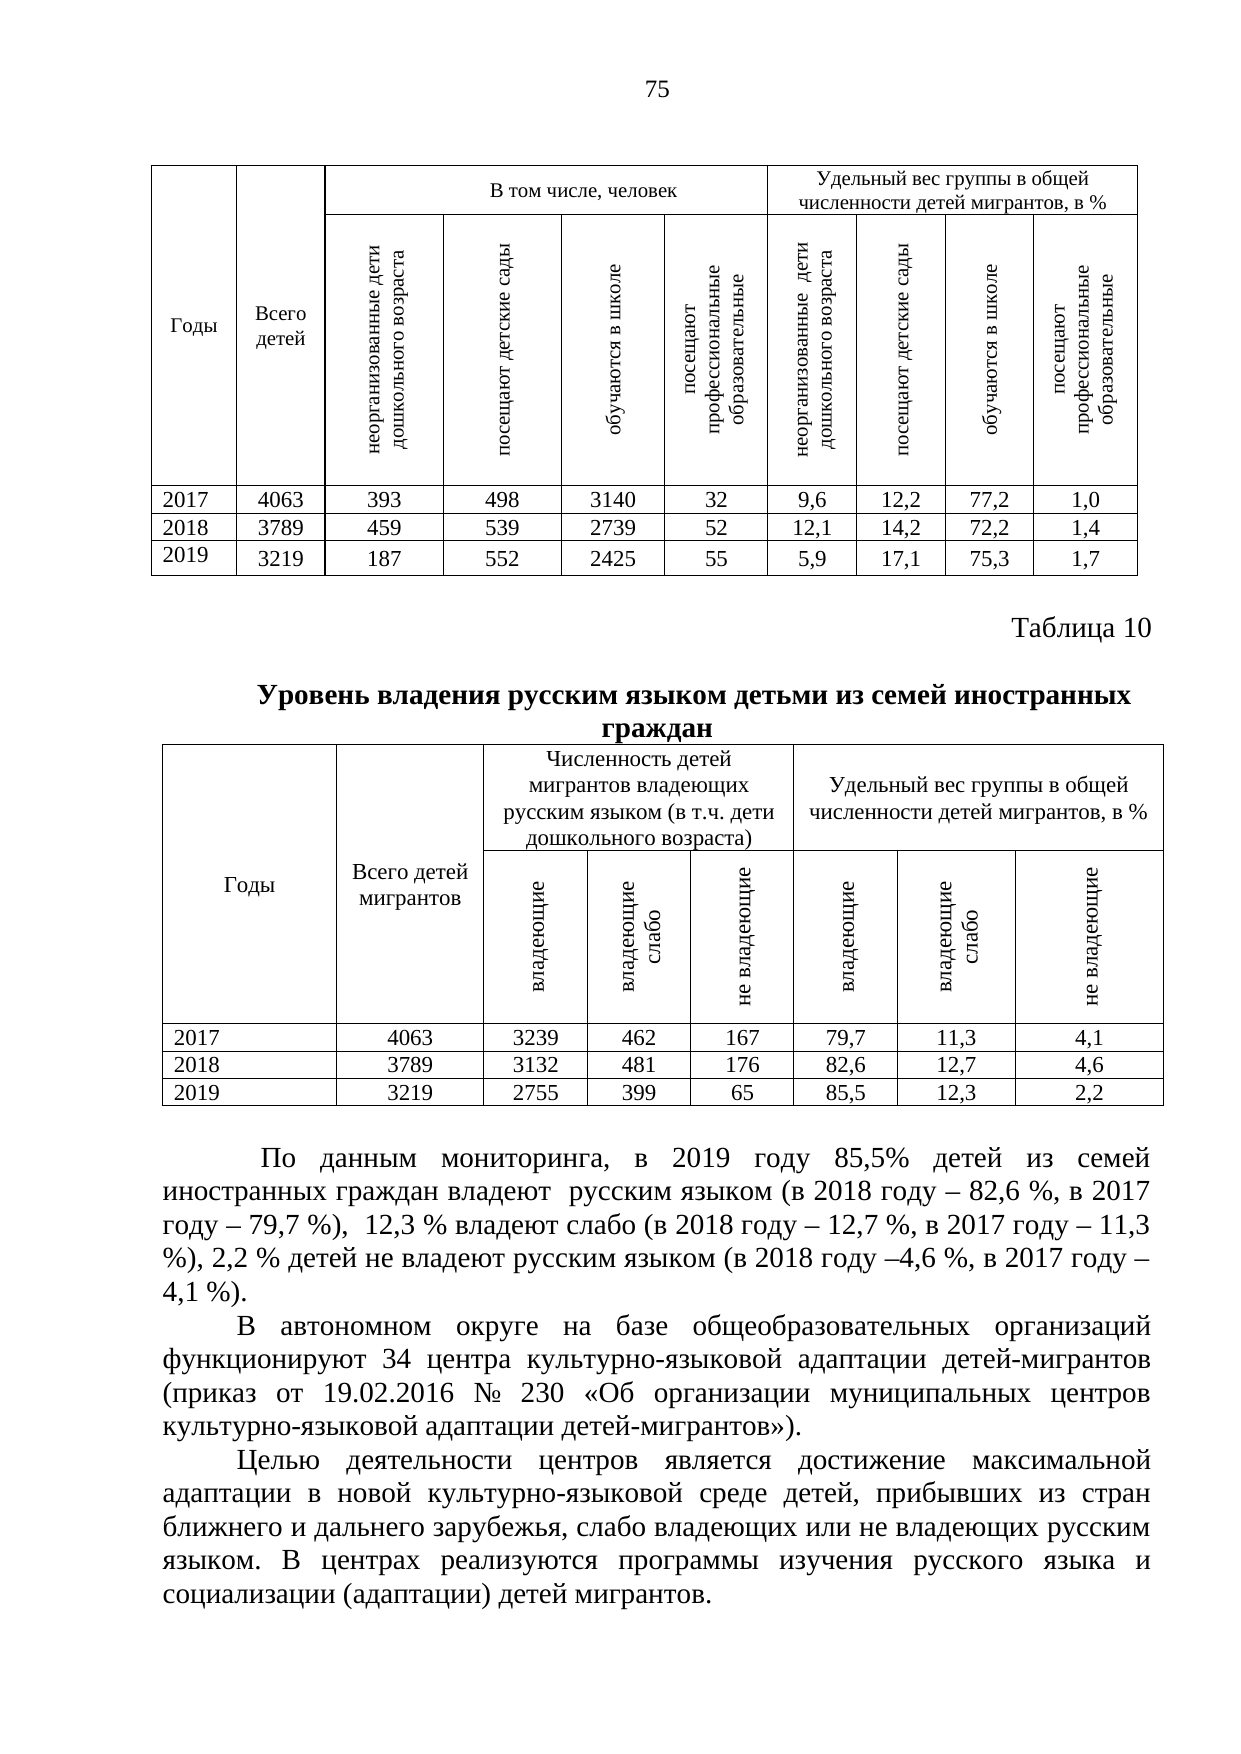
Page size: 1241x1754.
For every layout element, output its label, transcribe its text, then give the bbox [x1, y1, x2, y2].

table_cell 498 [444, 486, 561, 512]
table_cell 462 [588, 1024, 690, 1051]
table_cell 55 [665, 541, 767, 575]
table_header В том числе, человек [326, 166, 767, 214]
table_cell 77,2 [946, 486, 1033, 512]
table_cell не владеющие [1016, 851, 1163, 1023]
table_cell 2019 [152, 541, 236, 575]
table_cell 1,7 [1034, 541, 1137, 575]
table_cell 3140 [562, 486, 664, 512]
table_cell 32 [665, 486, 767, 512]
table_cell обучаются в школе [946, 215, 1033, 485]
table_cell 12,3 [898, 1079, 1015, 1105]
table_cell посещают детские сады [444, 215, 561, 485]
table_header Удельный вес группы в общей численности детей мигрантов, в % [768, 166, 1137, 214]
table_cell 4063 [237, 486, 324, 512]
table_header Всего детей мигрантов [337, 745, 483, 1023]
table_cell 3219 [237, 541, 324, 575]
table_cell 2019 [163, 1079, 336, 1105]
table_cell неорганизованные дети дошкольного возраста [326, 215, 443, 485]
table_cell 2017 [163, 1024, 336, 1051]
table_header Годы [163, 745, 336, 1023]
table_cell 4,1 [1016, 1024, 1163, 1051]
table_cell 9,6 [768, 486, 856, 512]
table_cell 552 [444, 541, 561, 575]
table_cell 3789 [337, 1052, 483, 1078]
text Таблица 10 [162, 610, 1152, 643]
table_header Всего детей [237, 166, 324, 485]
text Целью деятельности центров является достижение максимальной адаптации в новой культурно-языковой среде детей, прибывших из стран ближнего и дальнего зарубежья, слабо владеющих или не владеющих русским языком. В центрах реализуются программы изучения русского языка и социализации (адаптации) детей мигрантов. [162, 1442, 1152, 1609]
table_cell владеющие слабо [588, 851, 690, 1023]
table_cell 82,6 [794, 1052, 897, 1078]
table_cell 2,2 [1016, 1079, 1163, 1105]
table_cell 187 [326, 541, 443, 575]
table_cell 399 [588, 1079, 690, 1105]
table_header Удельный вес группы в общей численности детей мигрантов, в % [794, 745, 1163, 850]
table_cell владеющие слабо [898, 851, 1015, 1023]
table_cell 2018 [163, 1052, 336, 1078]
table_cell 176 [691, 1052, 793, 1078]
table_cell посещают профессиональные образовательные организации [1034, 215, 1137, 485]
text Уровень владения русским языком детьми из семей иностранных граждан [162, 677, 1152, 744]
text По данным мониторинга, в 2019 году 85,5% детей из семей иностранных граждан владеют русским языком (в 2018 году – 82,6 %, в 2017 году – 79,7 %), 12,3 % владеют слабо (в 2018 году – 12,7 %, в 2017 году – 11,3 %), 2,2 % детей не владеют русским языком (в 2018 году –4,6 %, в 2017 году – 4,1 %). [162, 1140, 1152, 1308]
table_cell 167 [691, 1024, 793, 1051]
table_cell 72,2 [946, 514, 1033, 540]
table_cell 2425 [562, 541, 664, 575]
table_cell 3219 [337, 1079, 483, 1105]
table_header Годы [152, 166, 236, 485]
table_cell не владеющие [691, 851, 793, 1023]
table_cell 52 [665, 514, 767, 540]
table_cell 5,9 [768, 541, 856, 575]
table_cell владеющие [794, 851, 897, 1023]
table_cell 79,7 [794, 1024, 897, 1051]
table_cell 4063 [337, 1024, 483, 1051]
table_cell 17,1 [857, 541, 945, 575]
table_cell владеющие [484, 851, 587, 1023]
table_cell посещают профессиональные образовательные организации [665, 215, 767, 485]
table_cell 11,3 [898, 1024, 1015, 1051]
table_cell 393 [326, 486, 443, 512]
table_cell 12,7 [898, 1052, 1015, 1078]
table_cell 75,3 [946, 541, 1033, 575]
table_cell обучаются в школе [562, 215, 664, 485]
table_cell 12,2 [857, 486, 945, 512]
table_cell 459 [326, 514, 443, 540]
table_cell 3789 [237, 514, 324, 540]
table_cell 85,5 [794, 1079, 897, 1105]
table_cell 2017 [152, 486, 236, 512]
table_cell 4,6 [1016, 1052, 1163, 1078]
table_cell 3239 [484, 1024, 587, 1051]
table_cell 2018 [152, 514, 236, 540]
table_cell 481 [588, 1052, 690, 1078]
table_cell 2739 [562, 514, 664, 540]
table_cell 3132 [484, 1052, 587, 1078]
table_cell 1,0 [1034, 486, 1137, 512]
table_cell 539 [444, 514, 561, 540]
table_cell 12,1 [768, 514, 856, 540]
table_cell 14,2 [857, 514, 945, 540]
table_cell неорганизованные дети дошкольного возраста [768, 215, 856, 485]
table_header Численность детей мигрантов владеющих русским языком (в т.ч. дети дошкольного возраста) [484, 745, 793, 850]
table_cell 2755 [484, 1079, 587, 1105]
text В автономном округе на базе общеобразовательных организаций функционируют 34 центра культурно-языковой адаптации детей-мигрантов (приказ от 19.02.2016 № 230 «Об организации муниципальных центров культурно-языковой адаптации детей-мигрантов»). [162, 1308, 1152, 1442]
table_cell 65 [691, 1079, 793, 1105]
table_cell 1,4 [1034, 514, 1137, 540]
table_cell посещают детские сады [857, 215, 945, 485]
